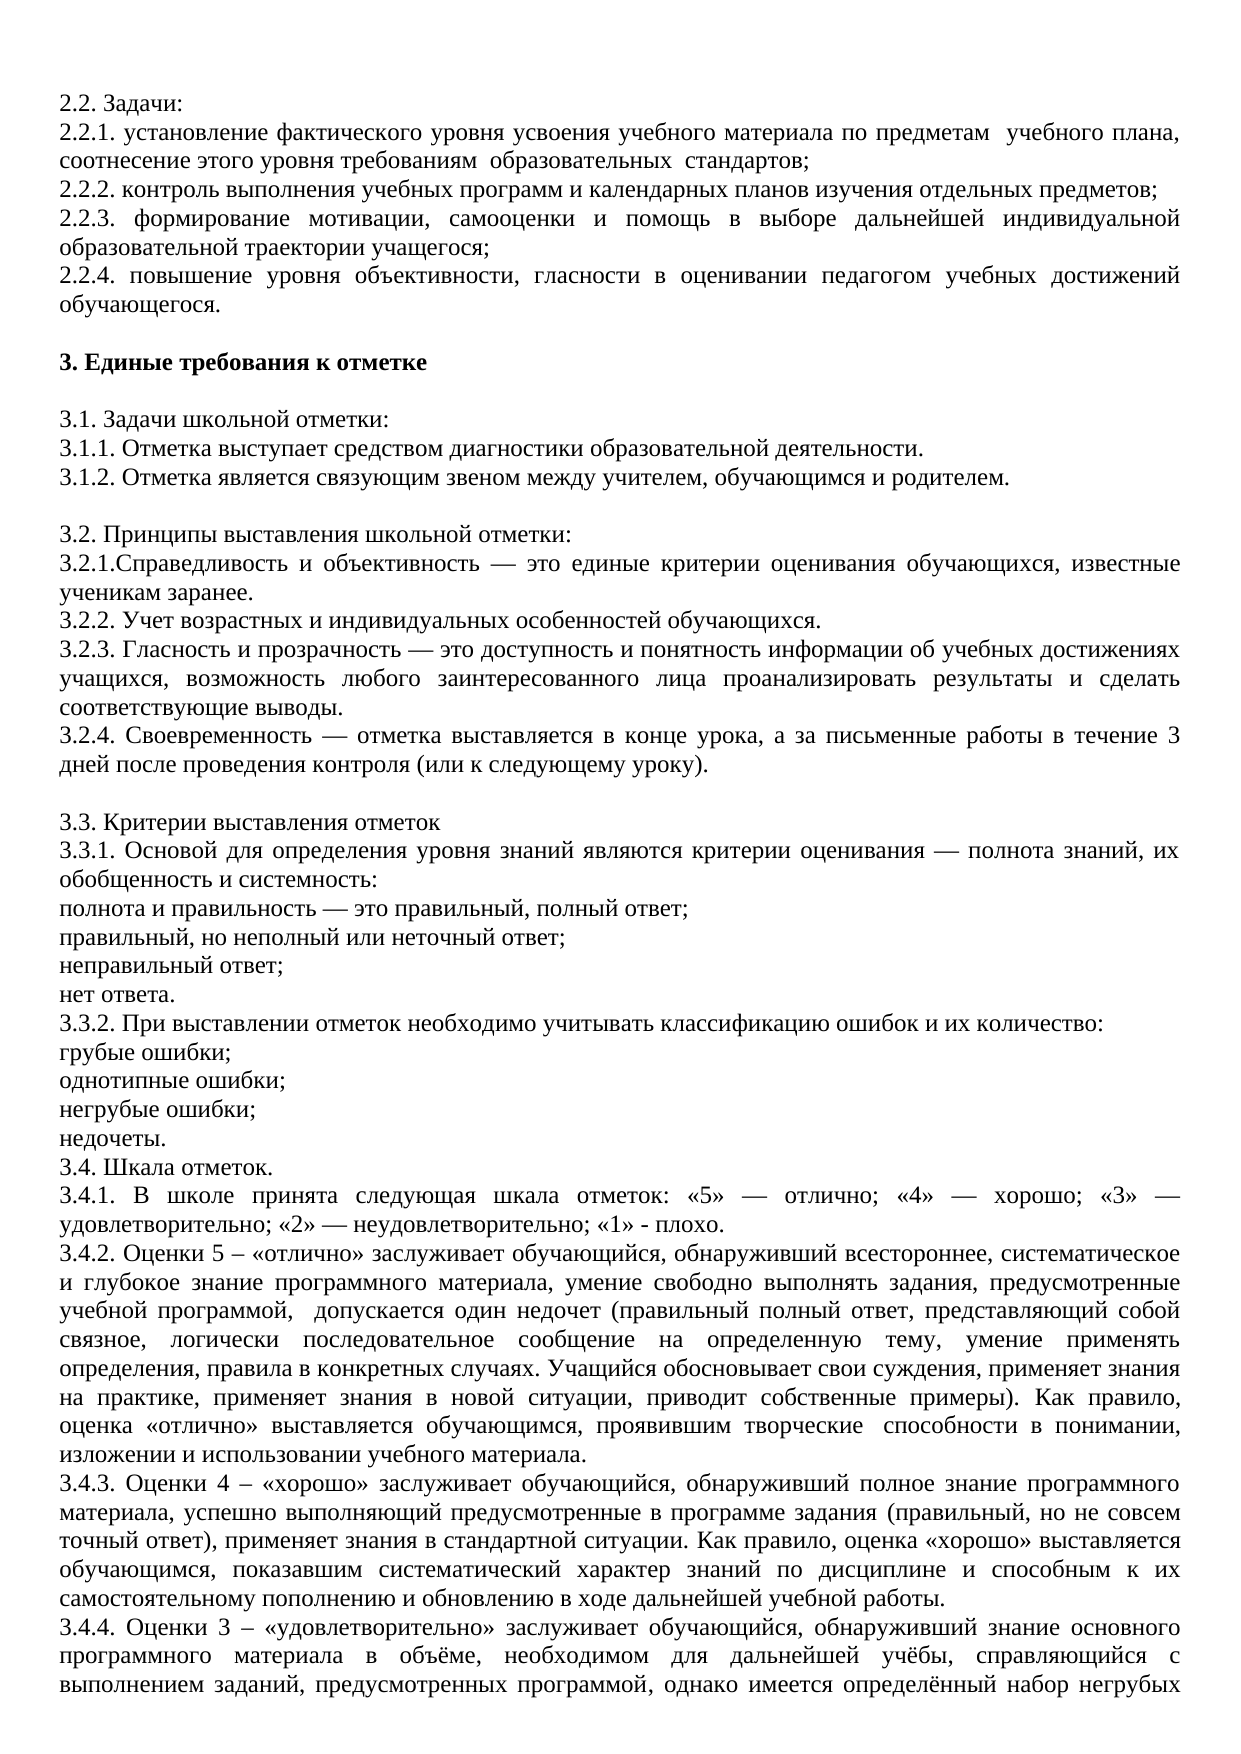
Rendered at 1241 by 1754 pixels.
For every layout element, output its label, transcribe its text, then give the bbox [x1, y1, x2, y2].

text 3.4.3. Оценки 4 – «хорошо» заслуживает обучающийся, обнаруживший полное знание программного материала, успешно выполняющий предусмотренные в программе задания (правильный, но не совсем точный ответ), применяет знания в стандартной ситуации. Как правило, оценка «хорошо» выставляется обучающимся, показавшим систематический характер знаний по дисциплине и способным к их самостоятельному пополнению и обновлению в ходе дальнейшей учебной работы. [59, 1468, 1181, 1612]
text 3.2.1.Справедливость и объективность — это единые критерии оценивания обучающихся, известные ученикам заранее. [59, 548, 1181, 605]
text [59, 1612, 1181, 1698]
text 2.2.3. формирование мотивации, самооценки и помощь в выборе дальнейшей индивидуальной образовательной траектории учащегося; [59, 203, 1181, 260]
text 3.4.2. Оценки 5 – «отлично» заслуживает обучающийся, обнаруживший всестороннее, систематическое и глубокое знание программного материала, умение свободно выполнять задания, предусмотренные учебной программой, допускается один недочет (правильный полный ответ, представляющий собой связное, логически последовательное сообщение на определенную тему, умение применять определения, правила в конкретных случаях. Учащийся обосновывает свои суждения, применяет знания на практике, применяет знания в новой ситуации, приводит собственные примеры). Как правило, оценка «отлично» выставляется обучающимся, проявившим творческие способности в понимании, изложении и использовании учебного материала. [59, 1238, 1181, 1468]
text 3.2. Принципы выставления школьной отметки: [59, 519, 1181, 548]
text грубые ошибки; однотипные ошибки; негрубые ошибки; недочеты. [59, 1037, 1181, 1152]
text 3.1.2. Отметка является связующим звеном между учителем, обучающимся и родителем. [59, 462, 1181, 490]
text 2.2. Задачи: [59, 88, 1181, 117]
text 3.3.2. При выставлении отметок необходимо учитывать классификацию ошибок и их количество: [59, 1008, 1181, 1037]
text 3.2.3. Гласность и прозрачность — это доступность и понятность информации об учебных достижениях учащихся, возможность любого заинтересованного лица проанализировать результаты и сделать соответствующие выводы. [59, 634, 1181, 720]
text 3.1.1. Отметка выступает средством диагностики образовательной деятельности. [59, 433, 1181, 462]
text 3.4. Шкала отметок. [59, 1152, 1181, 1180]
text 2.2.4. повышение уровня объективности, гласности в оценивании педагогом учебных достижений обучающегося. [59, 260, 1181, 318]
text 3.4.1. В школе принята следующая шкала отметок: «5» — отлично; «4» — хорошо; «3» — удовлетворительно; «2» — неудовлетворительно; «1» - плохо. [59, 1180, 1181, 1238]
text 2.2.1. установление фактического уровня усвоения учебного материала по предметам учебного плана, соотнесение этого уровня требованиям образовательных стандартов; [59, 117, 1181, 174]
text 3.1. Задачи школьной отметки: [59, 404, 1181, 433]
text 2.2.2. контроль выполнения учебных программ и календарных планов изучения отдельных предметов; [59, 174, 1181, 203]
text 3. Единые требования к отметке [59, 347, 1181, 375]
text 3.2.4. Своевременность — отметка выставляется в конце урока, а за письменные работы в течение 3 дней после проведения контроля (или к следующему уроку). [59, 720, 1181, 778]
text 3.3.1. Основой для определения уровня знаний являются критерии оценивания — полнота знаний, их обобщенность и системность: [59, 835, 1181, 893]
text полнота и правильность — это правильный, полный ответ; правильный, но неполный или неточный ответ; неправильный ответ; нет ответа. [59, 893, 1181, 1008]
text 3.3. Критерии выставления отметок [59, 807, 1181, 835]
text 3.2.2. Учет возрастных и индивидуальных особенностей обучающихся. [59, 605, 1181, 634]
